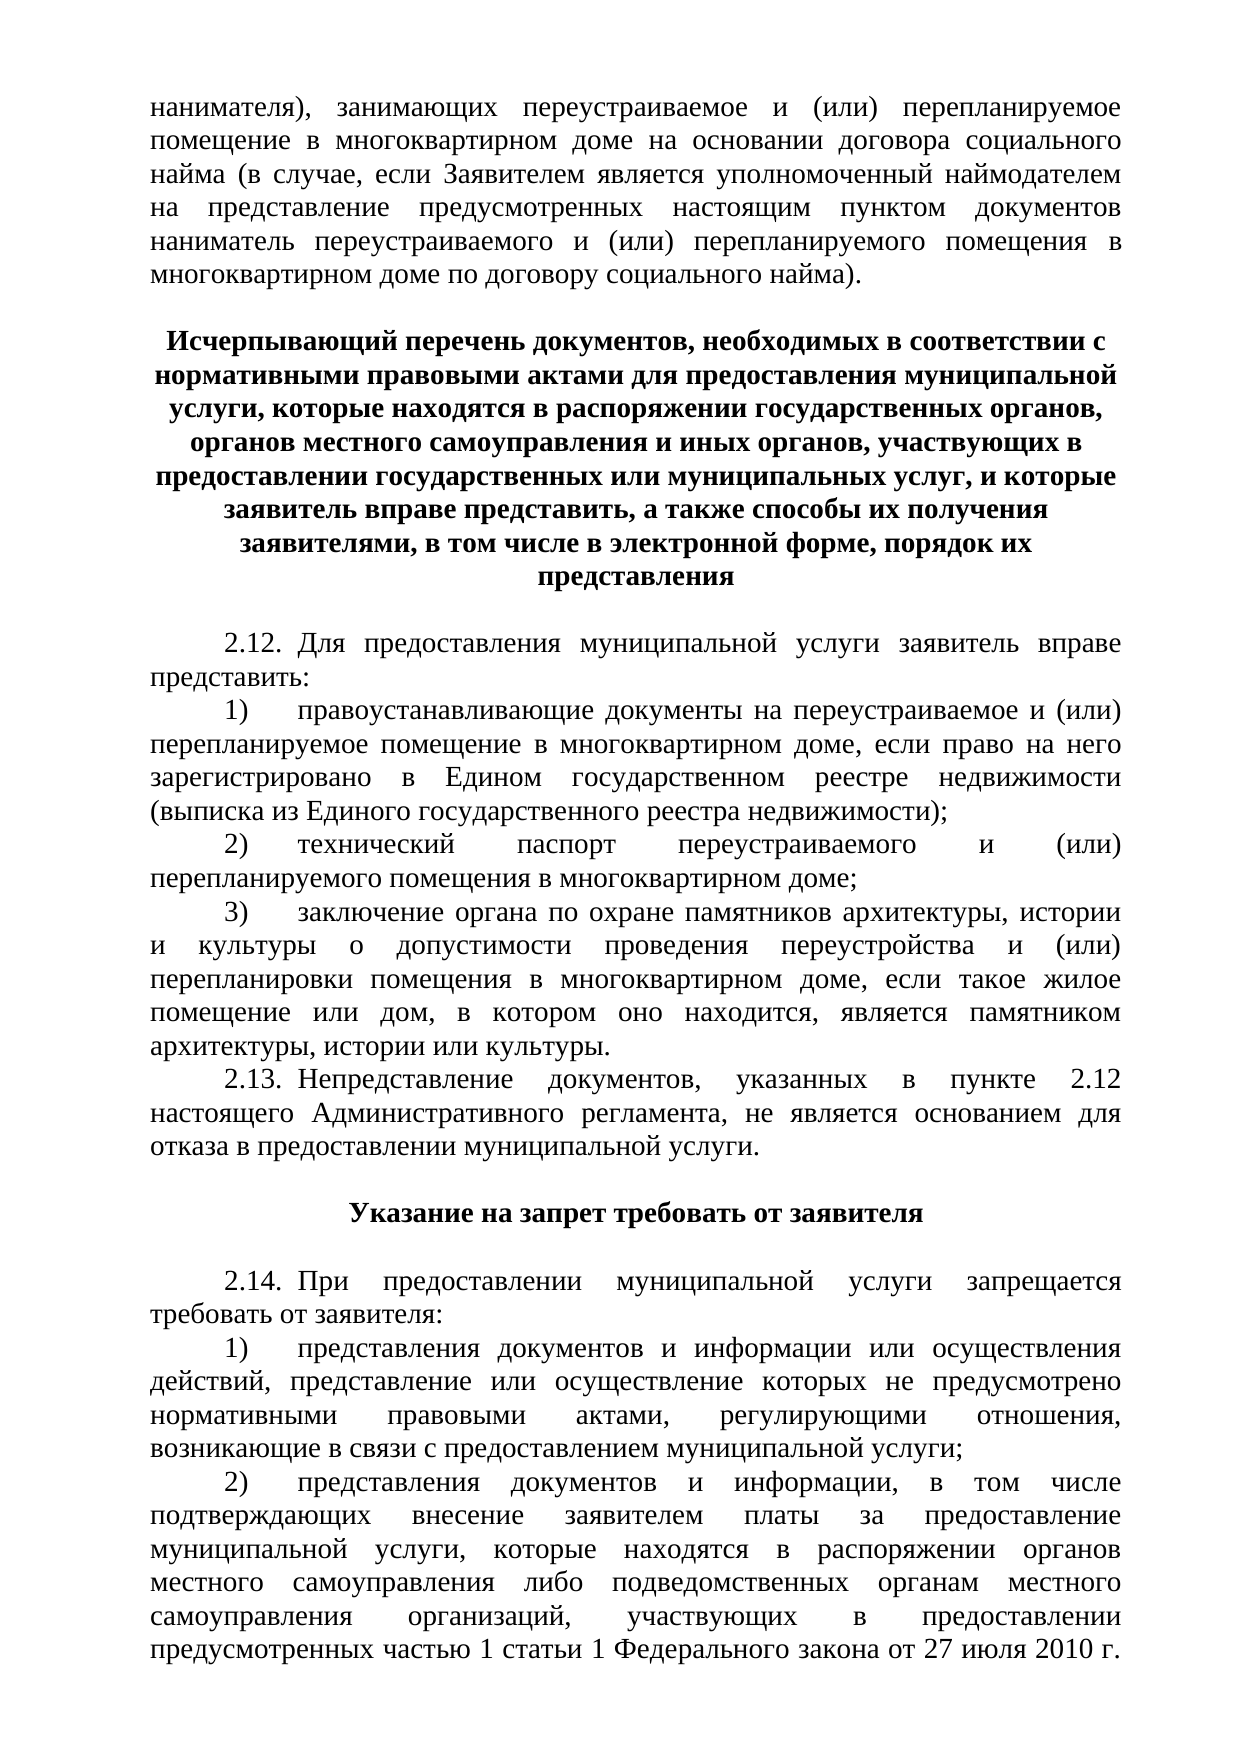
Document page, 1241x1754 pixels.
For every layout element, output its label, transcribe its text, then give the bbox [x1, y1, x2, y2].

list Непредставление документов, указанных в пункте 2.12 настоящего Административного регламента, не является основанием для отказа в предоставлении муниципальной услуги. [150, 1061, 1122, 1162]
list технический паспорт переустраиваемого и (или) перепланируемого помещения в многоквартирном доме; [150, 827, 1122, 894]
list заключение органа по охране памятников архитектуры, истории и культуры о допустимости проведения переустройства и (или) перепланировки помещения в многоквартирном доме, если такое жилое помещение или дом, в котором оно находится, является памятником архитектуры, истории или культуры. [150, 894, 1122, 1061]
list представления документов и информации или осуществления действий, представление или осуществление которых не предусмотрено нормативными правовыми актами, регулирующими отношения, возникающие в связи с предоставлением муниципальной услуги; [150, 1330, 1122, 1464]
list При предоставлении муниципальной услуги запрещается требовать от заявителя: [150, 1263, 1122, 1330]
list Для предоставления муниципальной услуги заявитель вправе представить: [150, 625, 1122, 692]
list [150, 89, 1122, 290]
text Указание на запрет требовать от заявителя [150, 1196, 1122, 1229]
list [150, 1464, 1122, 1665]
text Исчерпывающий перечень документов, необходимых в соответствии с нормативными правовыми актами для предоставления муниципальной услуги, которые находятся в распоряжении государственных органов, органов местного самоуправления и иных органов, участвующих в предоставлении государственных или муниципальных услуг, и которые заявитель вправе представить, а также способы их получения заявителями, в том числе в электронной форме, порядок их представления [150, 323, 1122, 592]
list правоустанавливающие документы на переустраиваемое и (или) перепланируемое помещение в многоквартирном доме, если право на него зарегистрировано в Едином государственном реестре недвижимости (выписка из Единого государственного реестра недвижимости); [150, 692, 1122, 827]
